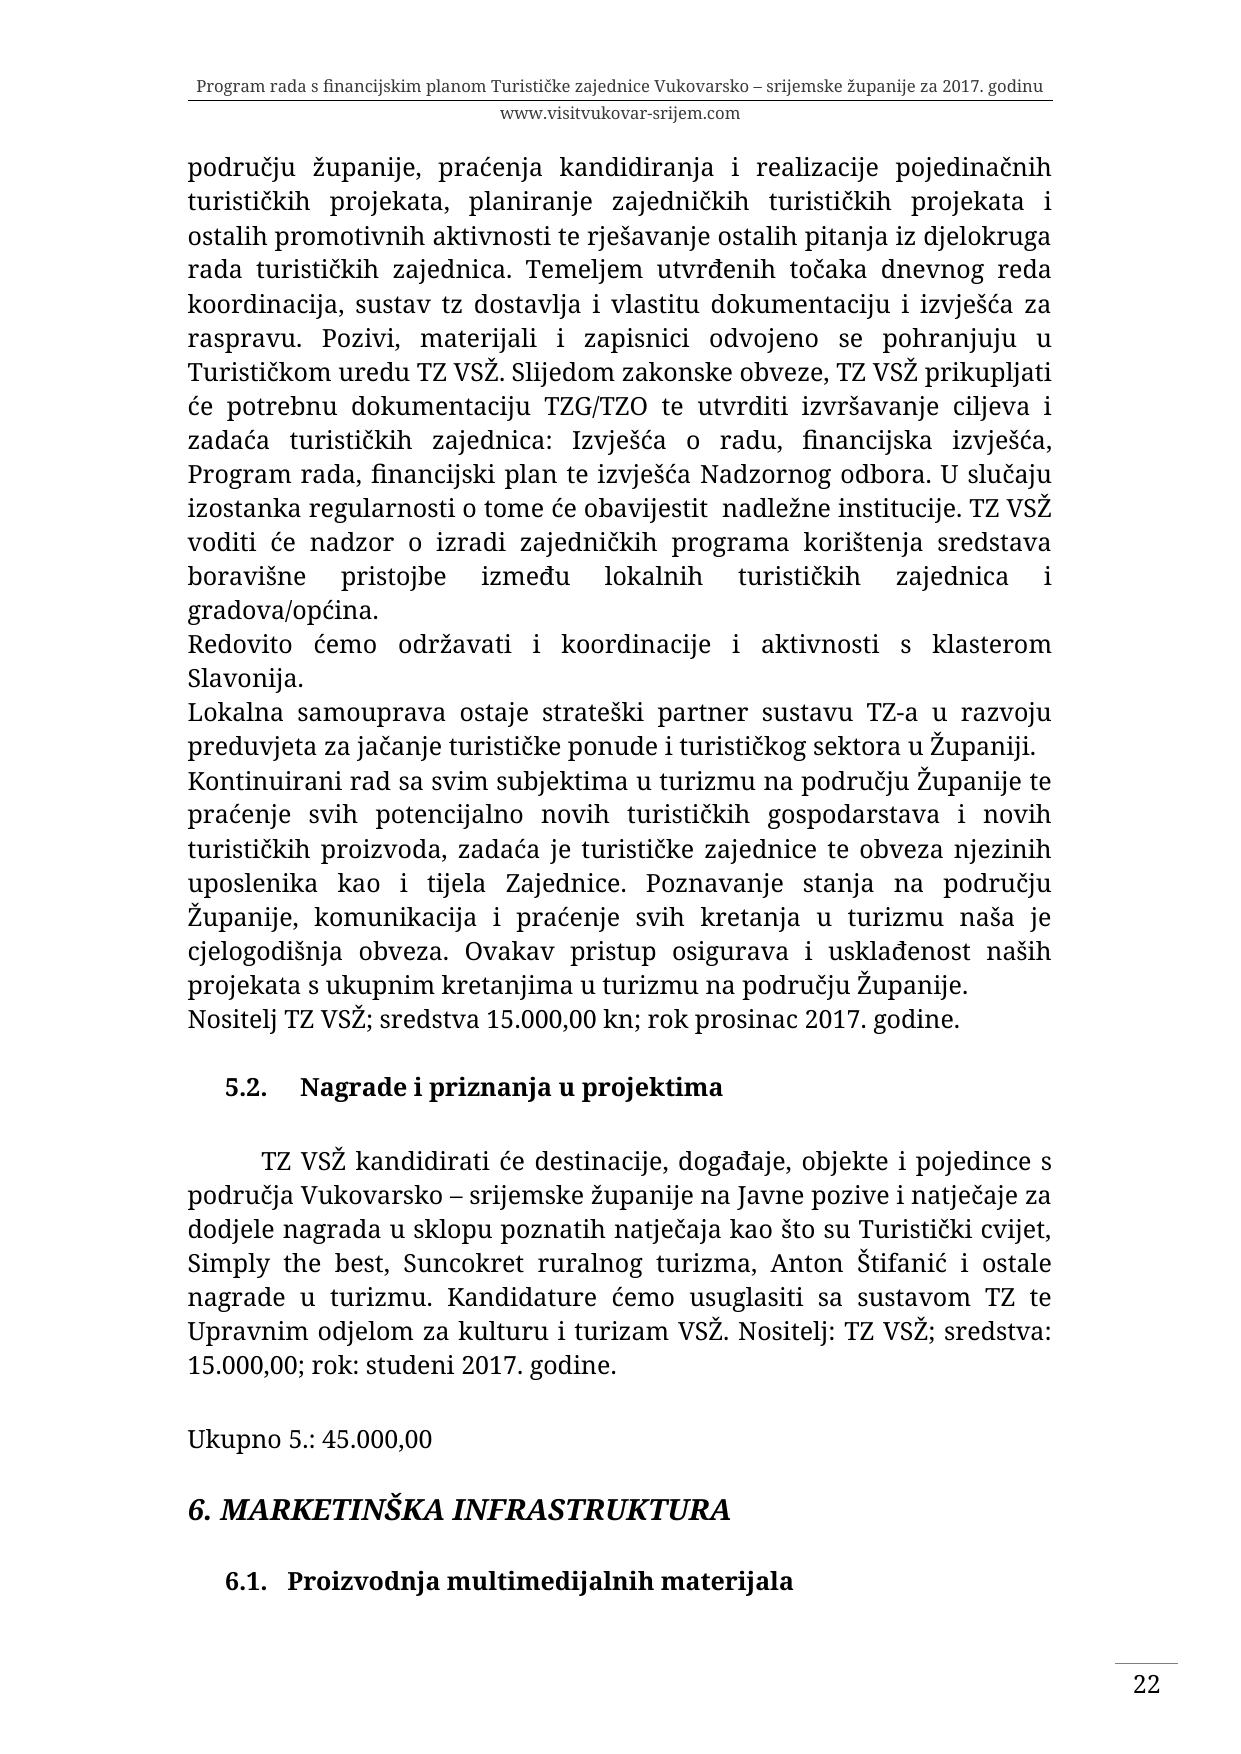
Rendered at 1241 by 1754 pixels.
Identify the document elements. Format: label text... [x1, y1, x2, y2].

text Ukupno 5.: 45.000,00 [187, 1422, 1053, 1456]
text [187, 150, 1053, 627]
text Nositelj TZ VSŽ; sredstva 15.000,00 kn; rok prosinac 2017. godine. [187, 1002, 1053, 1036]
text Redovito ćemo održavati i koordinacije i aktivnosti s klasterom Slavonija. [187, 627, 1053, 695]
text TZ VSŽ kandidirati će destinacije, događaje, objekte i pojedince s područja Vukovarsko – srijemske županije na Javne pozive i natječaje za dodjele nagrada u sklopu poznatih natječaja kao što su Turistički cvijet, Simply the best, Suncokret ruralnog turizma, Anton Štifanić i ostale nagrade u turizmu. Kandidature ćemo usuglasiti sa sustavom TZ te Upravnim odjelom za kulturu i turizam VSŽ. Nositelj: TZ VSŽ; sredstva: 15.000,00; rok: studeni 2017. godine. [187, 1143, 1053, 1382]
text Lokalna samouprava ostaje strateški partner sustavu TZ-a u razvoju preduvjeta za jačanje turističke ponude i turističkog sektora u Županiji. [187, 695, 1053, 763]
text Kontinuirani rad sa svim subjektima u turizmu na području Županije te praćenje svih potencijalno novih turističkih gospodarstava i novih turističkih proizvoda, zadaća je turističke zajednice te obveza njezinih uposlenika kao i tijela Zajednice. Poznavanje stanja na području Županije, komunikacija i praćenje svih kretanja u turizmu naša je cjelogodišnja obveza. Ovakav pristup osigurava i usklađenost naših projekata s ukupnim kretanjima u turizmu na području Županije. [187, 763, 1053, 1002]
text 6.1. Proizvodnja multimedijalnih materijala [187, 1563, 1053, 1597]
text 6. MARKETINŠKA INFRASTRUKTURA [187, 1490, 1053, 1529]
list Nagrade i priznanja u projektima [225, 1070, 1053, 1104]
